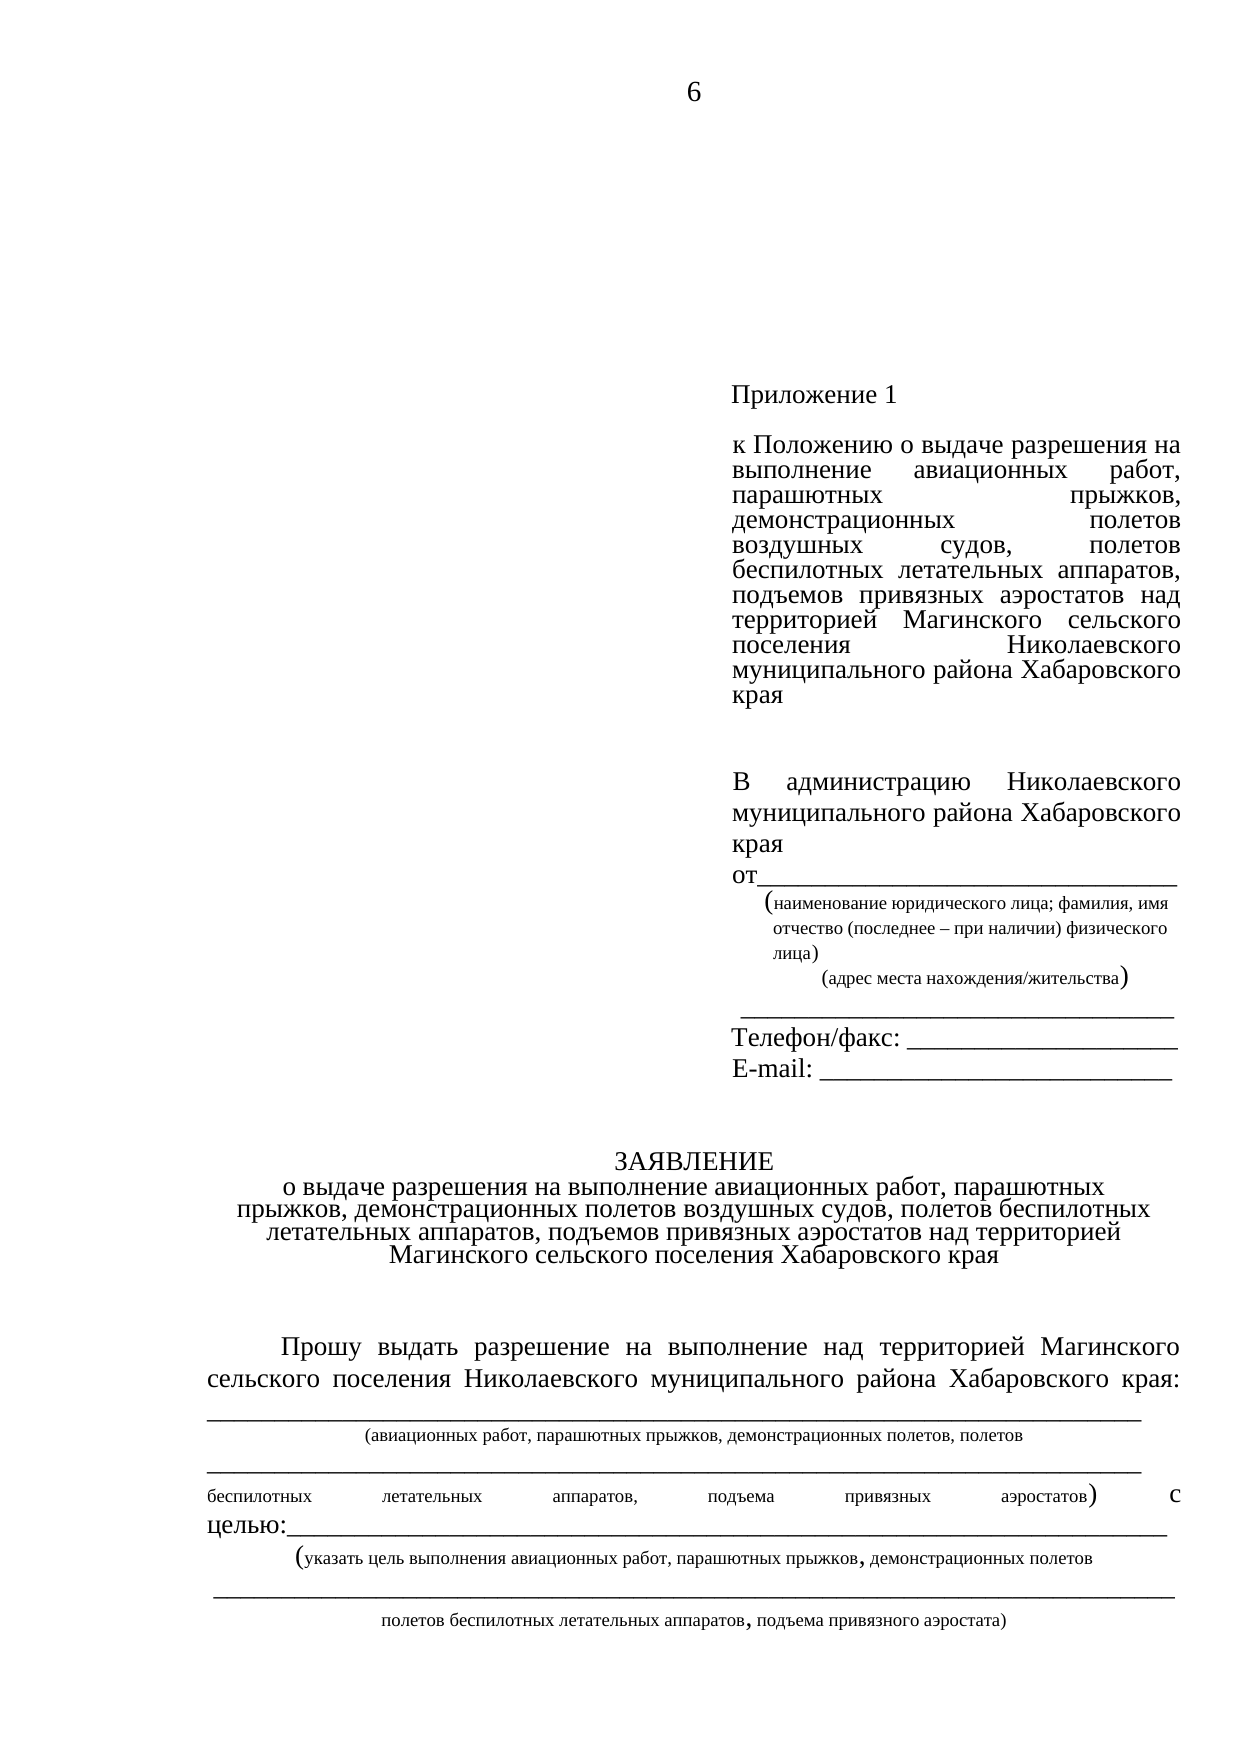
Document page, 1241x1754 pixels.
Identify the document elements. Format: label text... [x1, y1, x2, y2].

text Приложение 1 [650, 384, 1181, 409]
text ________________________________ [207, 990, 1181, 1021]
text от_______________________________ [732, 858, 1181, 890]
text В администрацию Николаевского муниципального района Хабаровского края [732, 765, 1181, 858]
text прыжков, демонстрационных полетов воздушных судов, полетов беспилотных [207, 1199, 1181, 1222]
text (адрес места нахождения/жительства) [207, 965, 1181, 990]
text (указать цель выполнения авиационных работ, парашютных прыжков, демонстрационных полетов [207, 1539, 1181, 1570]
text (наименование юридического лица; фамилия, имя [207, 890, 1181, 915]
text летательных аппаратов, подъемов привязных аэростатов над территорией [207, 1222, 1181, 1245]
text (авиационных работ, парашютных прыжков, демонстрационных полетов, полетов [207, 1424, 1181, 1446]
text лица) [207, 940, 1181, 965]
text _____________________________________________________________________ [207, 1446, 1181, 1477]
text отчество (последнее – при наличии) физического [207, 915, 1181, 940]
text Прошу выдать разрешение на выполнение над территорией Магинского сельского поселения Николаевского муниципального района Хабаровского края: _____________________________________________________________________ [207, 1331, 1181, 1424]
text Магинского сельского поселения Хабаровского края [207, 1245, 1181, 1268]
text Телефон/факс: ____________________ [207, 1021, 1181, 1052]
text ЗАЯВЛЕНИЕ [207, 1145, 1181, 1177]
title к Положению о выдаче разрешения на выполнение авиационных работ, парашютных прыжков, демонстрационных полетов воздушных судов, полетов беспилотных летательных аппаратов, подъемов привязных аэростатов над территорией Магинского сельского поселения Николаевского муниципального района Хабаровского края [732, 434, 1181, 709]
text о выдаче разрешения на выполнение авиационных работ, парашютных [207, 1177, 1181, 1199]
text _______________________________________________________________________ полетов беспилотных летательных аппаратов, подъема привязного аэростата) [207, 1570, 1181, 1632]
text E-mail: __________________________ [732, 1052, 1181, 1083]
text беспилотных летательных аппаратов, подъема привязных аэростатов) с целью:_________________________________________________________________ [207, 1477, 1181, 1539]
